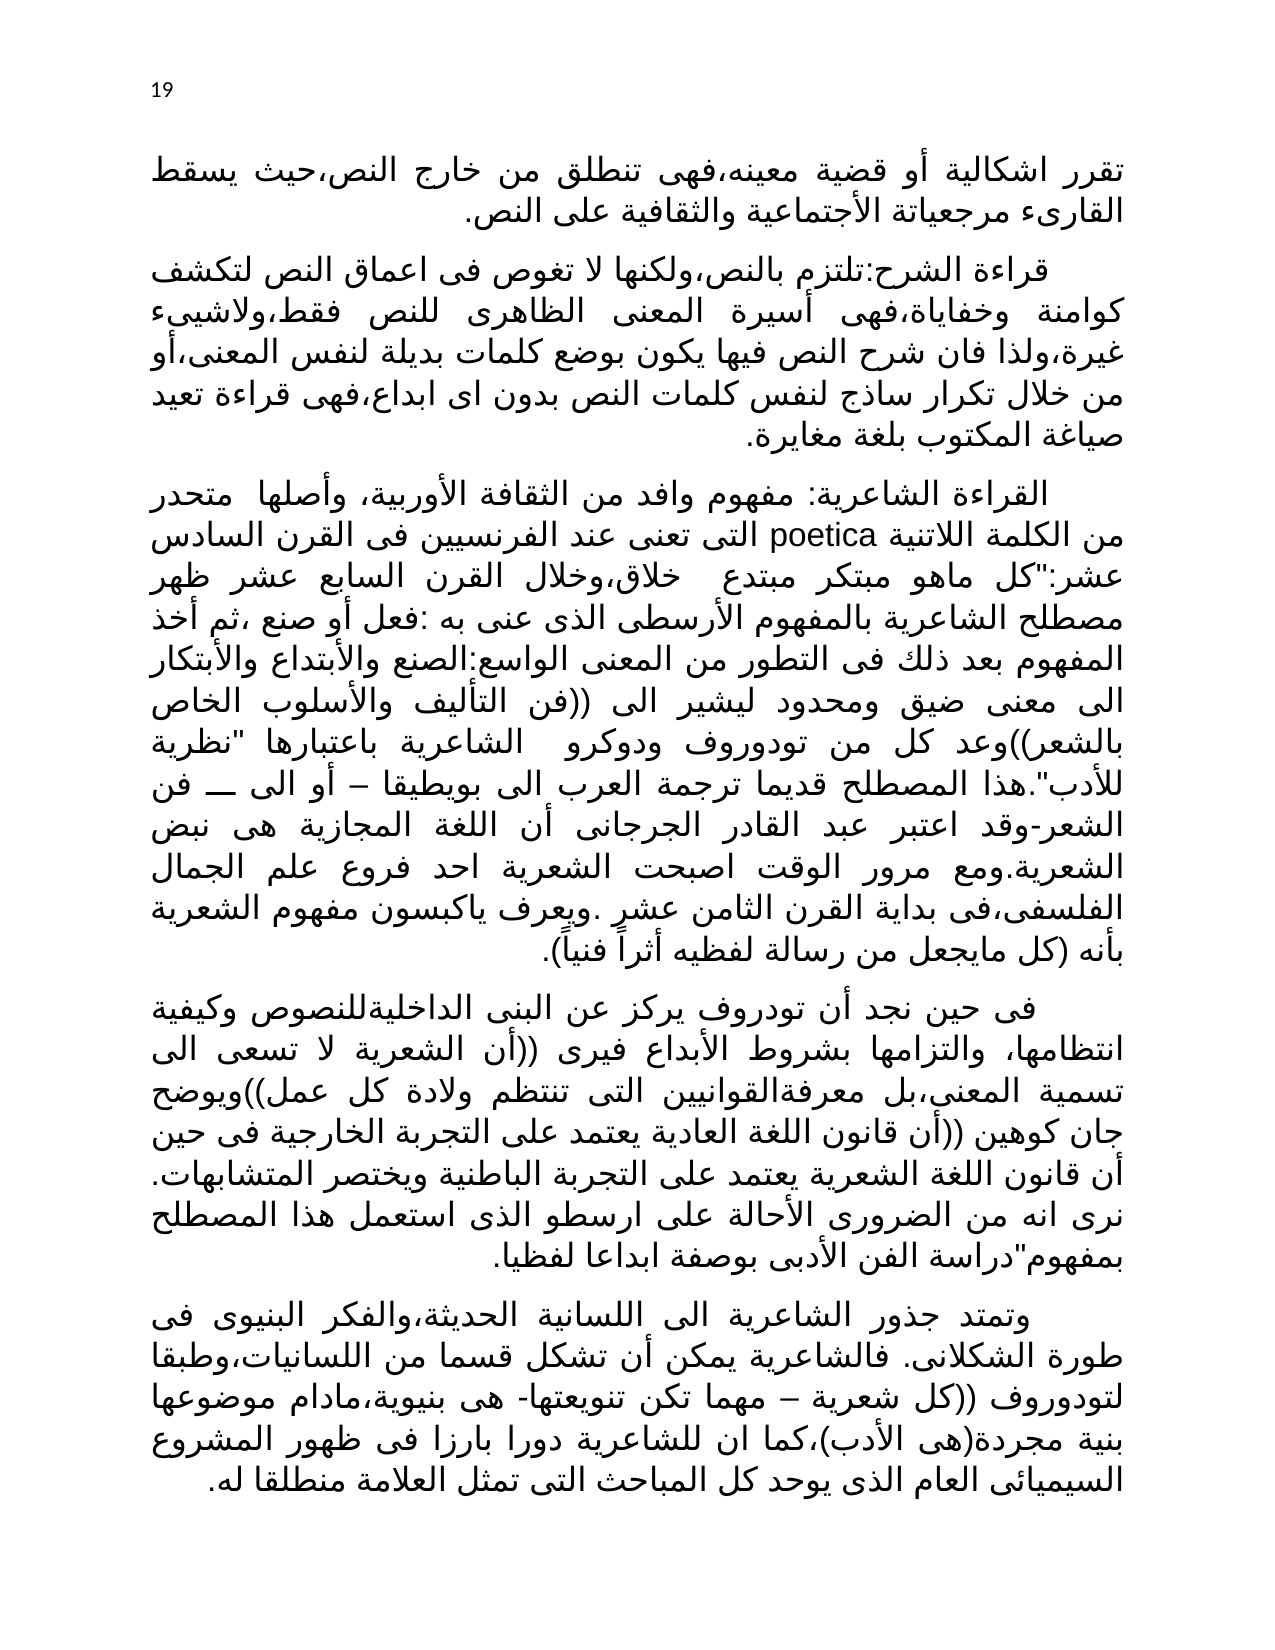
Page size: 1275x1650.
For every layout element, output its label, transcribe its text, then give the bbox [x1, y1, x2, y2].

text القراءة الشاعرية: مفهوم وافد من الثقافة الأوربية، وأصلها متحدر من الكلمة اللاتنية poetica التى تعنى عند الفرنسيين فى القرن السادس عشر:"كل ماهو مبتكر مبتدع خلاق،وخلال القرن السابع عشر ظهر مصطلح الشاعرية بالمفهوم الأرسطى الذى عنى به :فعل أو صنع ،ثم أخذ المفهوم بعد ذلك فى التطور من المعنى الواسع:الصنع والأبتداع والأبتكار الى معنى ضيق ومحدود ليشير الى ((فن التأليف والأسلوب الخاص بالشعر))وعد كل من تودوروف ودوكرو الشاعرية باعتبارها "نظرية للأدب".هذا المصطلح قديما ترجمة العرب الى بويطيقا – أو الى ـــ فن الشعر-وقد اعتبر عبد القادر الجرجانى أن اللغة المجازية هى نبض الشعرية.ومع مرور الوقت اصبحت الشعرية احد فروع علم الجمال الفلسفى،فى بداية القرن الثامن عشر .ويعرف ياكبسون مفهوم الشعرية بأنه (كل مايجعل من رسالة لفظيه أثراً فنياً). [150, 473, 1125, 968]
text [150, 150, 1125, 230]
text قراءة الشرح:تلتزم بالنص،ولكنها لا تغوص فى اعماق النص لتكشف كوامنة وخفاياة،فهى أسيرة المعنى الظاهرى للنص فقط،ولاشيىء غيرة،ولذا فان شرح النص فيها يكون بوضع كلمات بديلة لنفس المعنى،أو من خلال تكرار ساذج لنفس كلمات النص بدون اى ابداع،فهى قراءة تعيد صياغة المكتوب بلغة مغايرة. [150, 249, 1125, 454]
text وتمتد جذور الشاعرية الى اللسانية الحديثة،والفكر البنيوى فى طورة الشكلانى. فالشاعرية يمكن أن تشكل قسما من اللسانيات،وطبقا لتودوروف ((كل شعرية – مهما تكن تنويعتها- هى بنيوية،مادام موضوعها بنية مجردة(هى الأدب)،كما ان للشاعرية دورا بارزا فى ظهور المشروع السيميائى العام الذى يوحد كل المباحث التى تمثل العلامة منطلقا له. [150, 1294, 1125, 1499]
text فى حين نجد أن تودروف يركز عن البنى الداخليةللنصوص وكيفية انتظامها، والتزامها بشروط الأبداع فيرى ((أن الشعرية لا تسعى الى تسمية المعنى،بل معرفةالقوانيين التى تنتظم ولادة كل عمل))ويوضح جان كوهين ((أن قانون اللغة العادية يعتمد على التجربة الخارجية فى حين أن قانون اللغة الشعرية يعتمد على التجربة الباطنية ويختصر المتشابهات. نرى انه من الضرورى الأحالة على ارسطو الذى استعمل هذا المصطلح بمفهوم"دراسة الفن الأدبى بوصفة ابداعا لفظيا. [150, 988, 1125, 1275]
